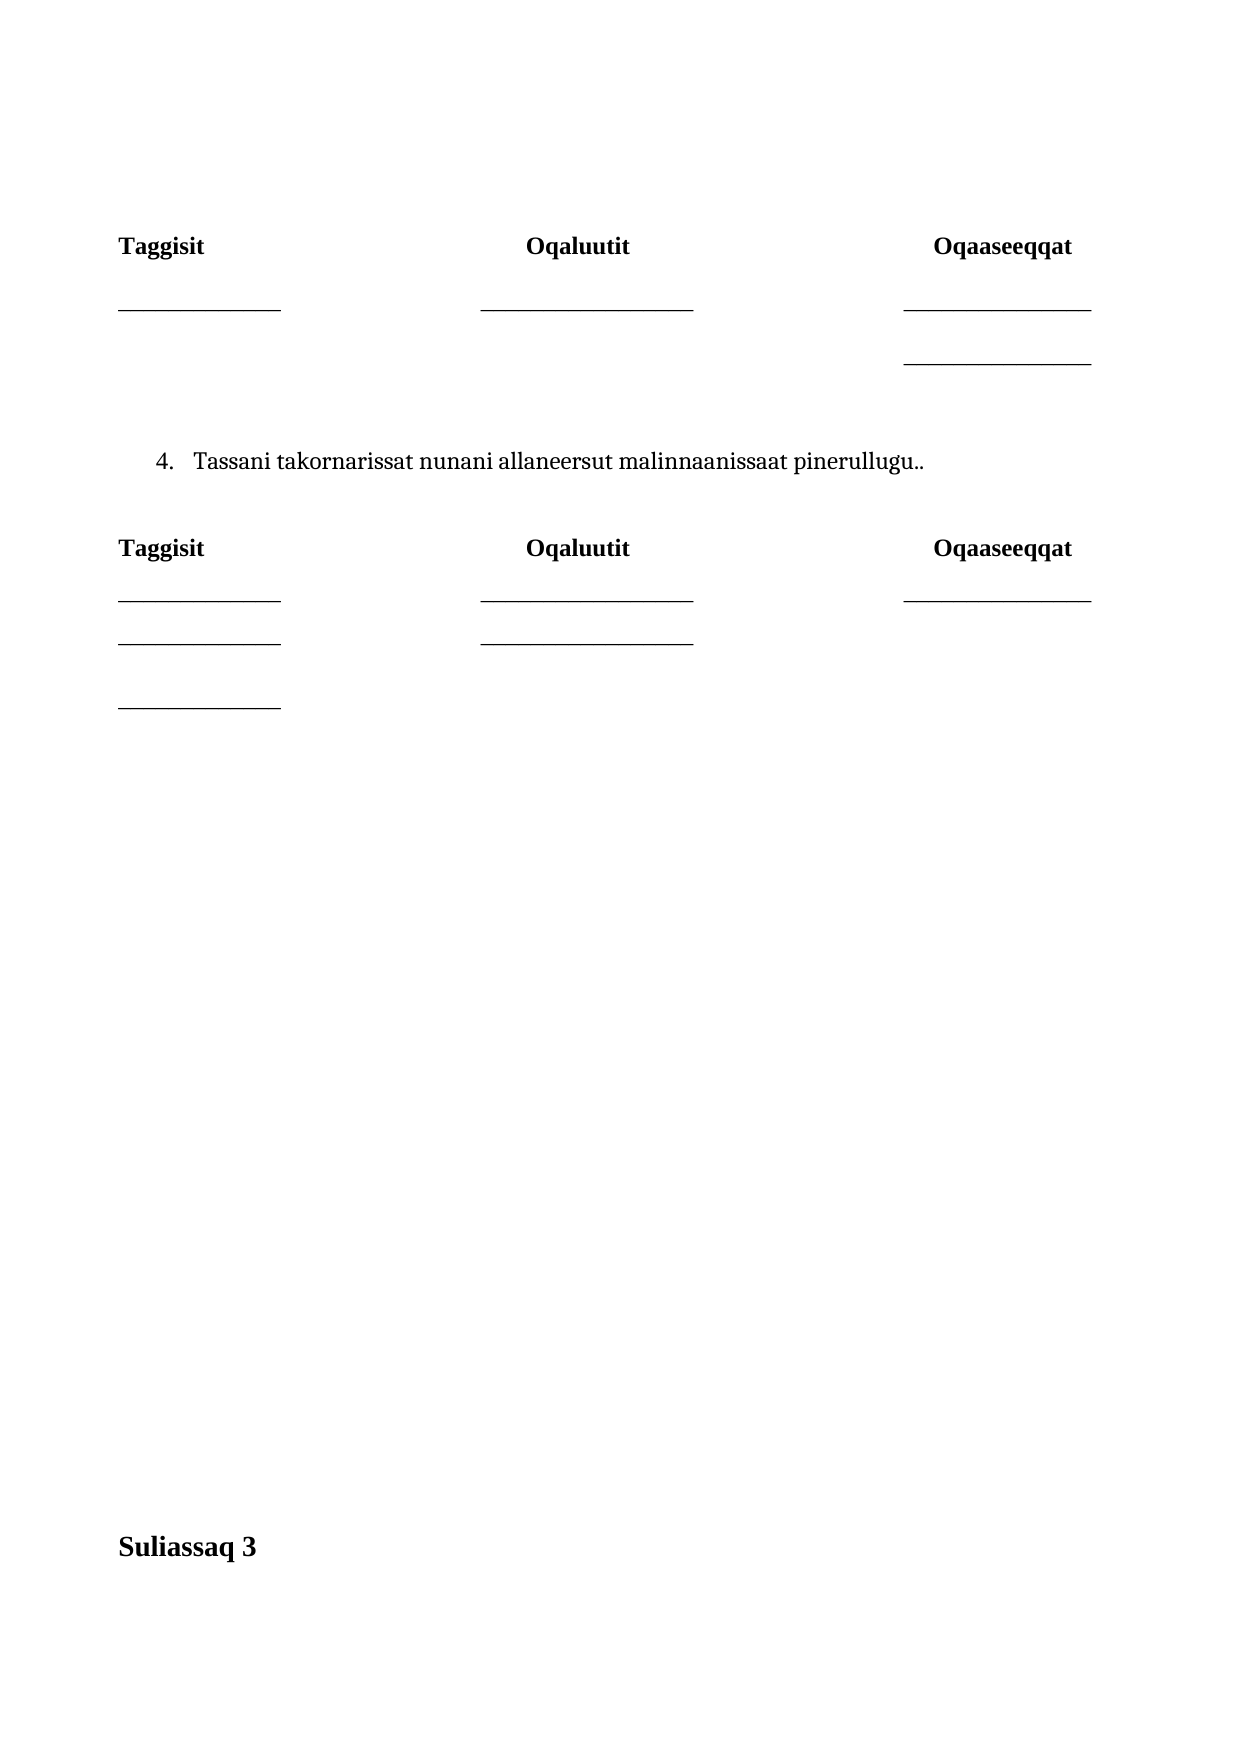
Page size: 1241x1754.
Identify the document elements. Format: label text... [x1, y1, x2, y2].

text _____________ [118, 683, 1122, 712]
list Tassani takornarissat nunani allaneersut malinnaanissaat pinerullugu.. [156, 446, 1122, 475]
text _______________ [118, 339, 1122, 367]
text Taggisit Oqaluutit Oqaaseeqqat [118, 533, 1122, 562]
text _____________ _________________ _______________ [118, 576, 1122, 605]
text Suliassaq 3 [118, 1529, 1122, 1562]
text _____________ _________________ _______________ [118, 285, 1122, 314]
text Taggisit Oqaluutit Oqaaseeqqat [118, 231, 1122, 260]
text _____________ _________________ [118, 619, 1122, 648]
